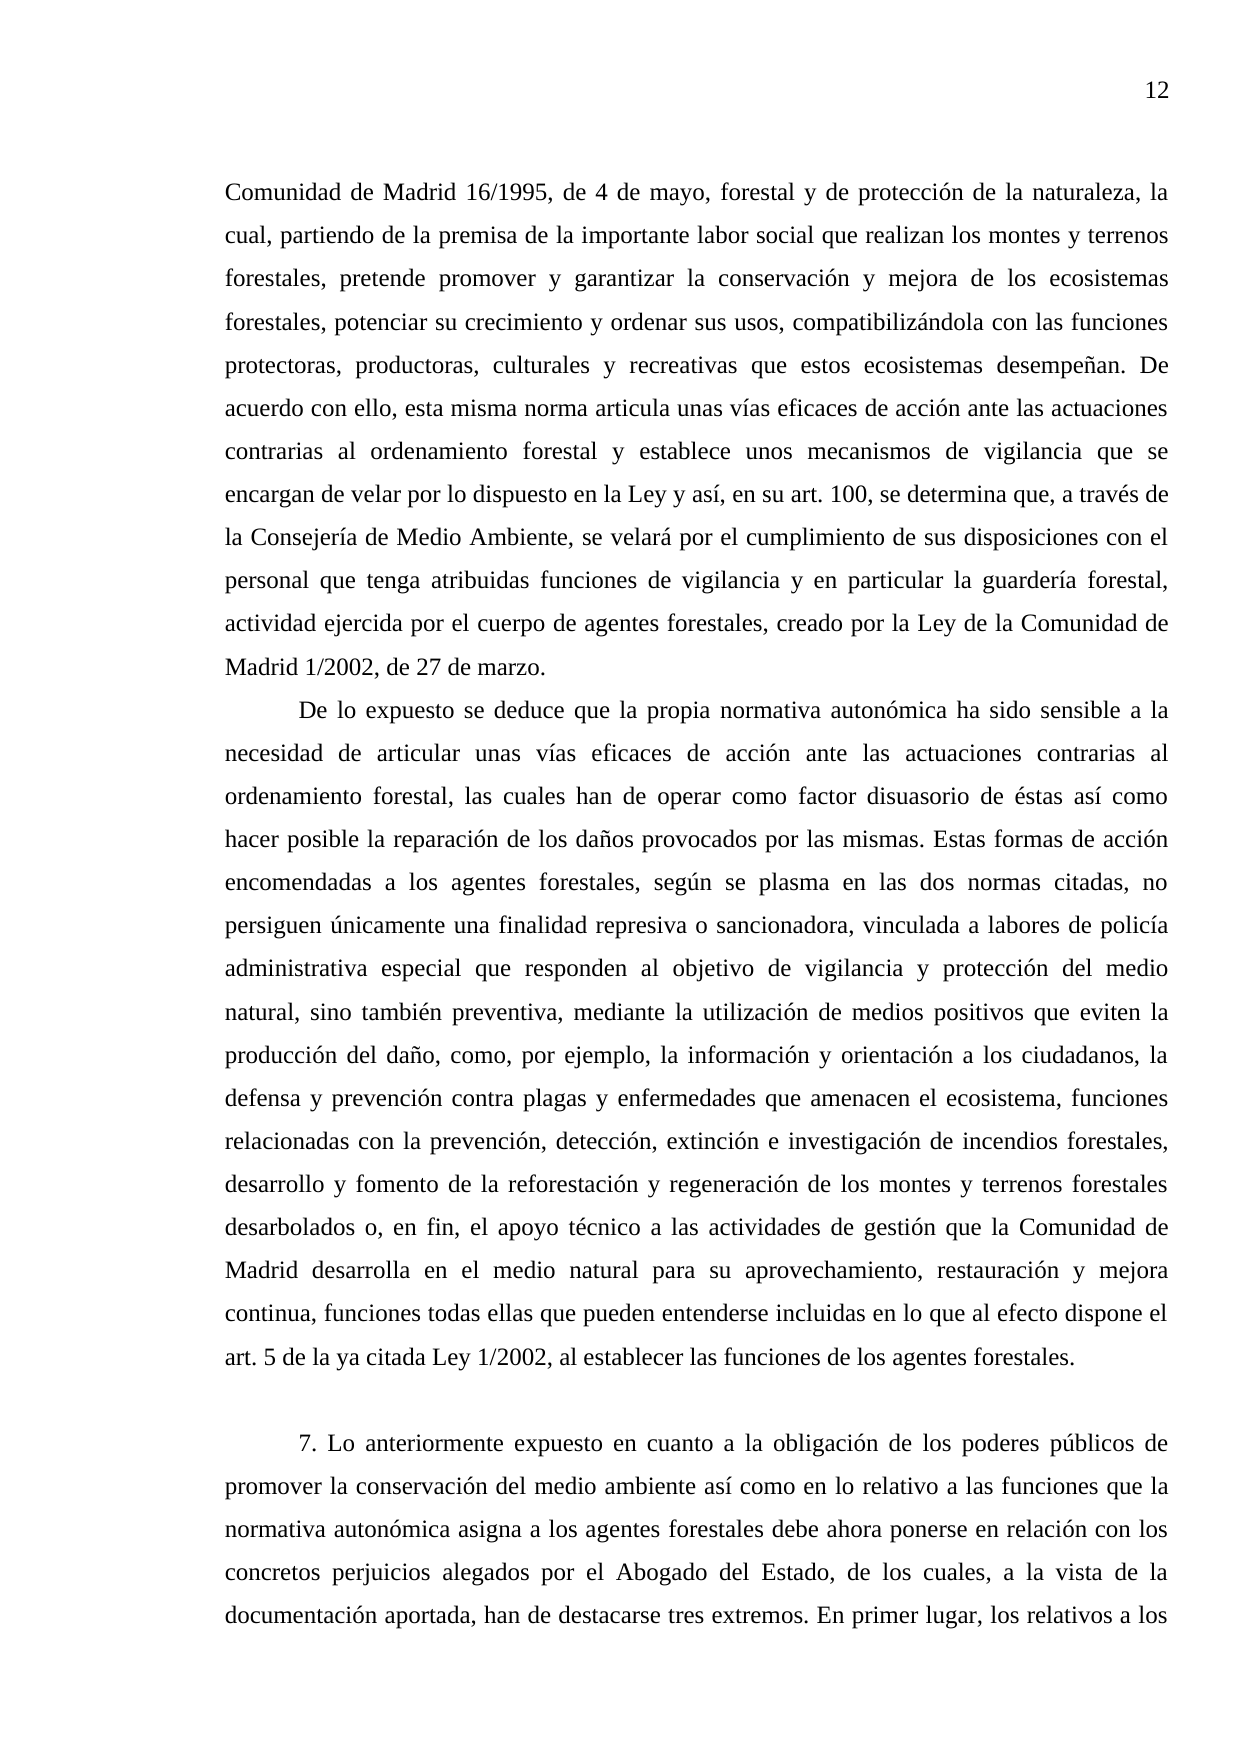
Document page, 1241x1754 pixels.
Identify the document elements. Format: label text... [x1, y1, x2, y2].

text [224, 1428, 1169, 1629]
text De lo expuesto se deduce que la propia normativa autonómica ha sido sensible a la necesidad de articular unas vías eficaces de acción ante las actuaciones contrarias al ordenamiento forestal, las cuales han de operar como factor disuasorio de éstas así como hacer posible la reparación de los daños provocados por las mismas. Estas formas de acción encomendadas a los agentes forestales, según se plasma en las dos normas citadas, no persiguen únicamente una finalidad represiva o sancionadora, vinculada a labores de policía administrativa especial que responden al objetivo de vigilancia y protección del medio natural, sino también preventiva, mediante la utilización de medios positivos que eviten la producción del daño, como, por ejemplo, la información y orientación a los ciudadanos, la defensa y prevención contra plagas y enfermedades que amenacen el ecosistema, funciones relacionadas con la prevención, detección, extinción e investigación de incendios forestales, desarrollo y fomento de la reforestación y regeneración de los montes y terrenos forestales desarbolados o, en fin, el apoyo técnico a las actividades de gestión que la Comunidad de Madrid desarrolla en el medio natural para su aprovechamiento, restauración y mejora continua, funciones todas ellas que pueden entenderse incluidas en lo que al efecto dispone el art. 5 de la ya citada Ley 1/2002, al establecer las funciones de los agentes forestales. [224, 695, 1169, 1370]
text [224, 177, 1169, 680]
